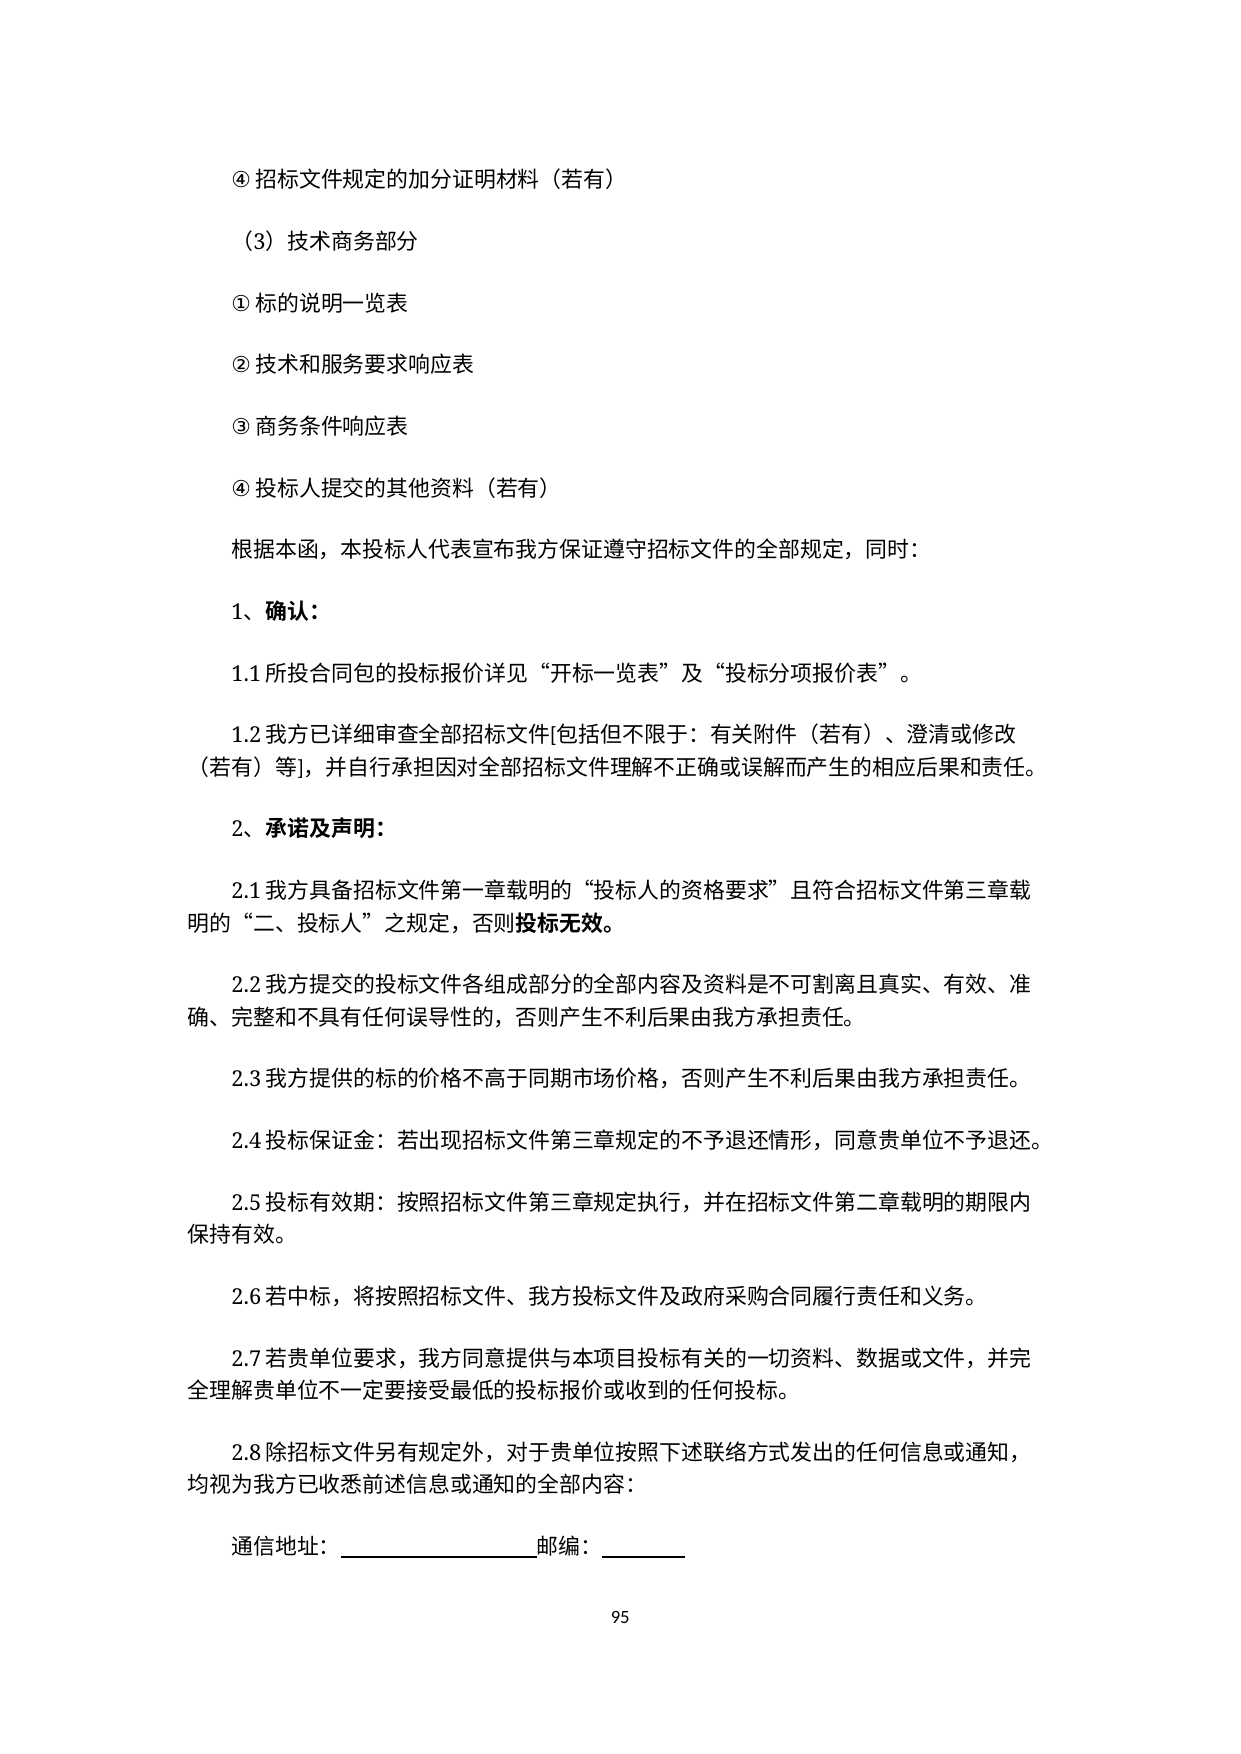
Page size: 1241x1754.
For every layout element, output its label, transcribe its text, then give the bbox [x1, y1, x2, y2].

text 2.2我方提交的投标文件各组成部分的全部内容及资料是不可割离且真实、有效、准确、完整和不具有任何误导性的，否则产生不利后果由我方承担责任。 [187, 967, 1053, 1032]
text 通信地址： 邮编： [187, 1529, 1053, 1561]
text ③商务条件响应表 [187, 409, 1053, 441]
text 2.8除招标文件另有规定外，对于贵单位按照下述联络方式发出的任何信息或通知，均视为我方已收悉前述信息或通知的全部内容： [187, 1434, 1053, 1499]
text （3）技术商务部分 [187, 224, 1053, 256]
text 2.4投标保证金：若出现招标文件第三章规定的不予退还情形，同意贵单位不予退还。 [187, 1123, 1053, 1155]
text 2.1我方具备招标文件第一章载明的“投标人的资格要求”且符合招标文件第三章载明的“二、投标人”之规定，否则投标无效。 [187, 873, 1053, 938]
text 1.1所投合同包的投标报价详见“开标一览表”及“投标分项报价表”。 [187, 655, 1053, 688]
text 1、确认： [187, 594, 1053, 626]
text 2.6若中标，将按照招标文件、我方投标文件及政府采购合同履行责任和义务。 [187, 1279, 1053, 1311]
text ④投标人提交的其他资料（若有） [187, 470, 1053, 503]
text 2、承诺及声明： [187, 811, 1053, 844]
text 2.3我方提供的标的价格不高于同期市场价格，否则产生不利后果由我方承担责任。 [187, 1061, 1053, 1094]
text ④招标文件规定的加分证明材料（若有） [187, 162, 1053, 194]
text 1.2我方已详细审查全部招标文件[包括但不限于：有关附件（若有）、澄清或修改（若有）等]，并自行承担因对全部招标文件理解不正确或误解而产生的相应后果和责任。 [187, 717, 1053, 782]
text 2.7若贵单位要求，我方同意提供与本项目投标有关的一切资料、数据或文件，并完全理解贵单位不一定要接受最低的投标报价或收到的任何投标。 [187, 1340, 1053, 1405]
text 2.5投标有效期：按照招标文件第三章规定执行，并在招标文件第二章载明的期限内保持有效。 [187, 1184, 1053, 1249]
text ②技术和服务要求响应表 [187, 347, 1053, 379]
text 根据本函，本投标人代表宣布我方保证遵守招标文件的全部规定，同时： [187, 532, 1053, 564]
text ①标的说明一览表 [187, 285, 1053, 318]
